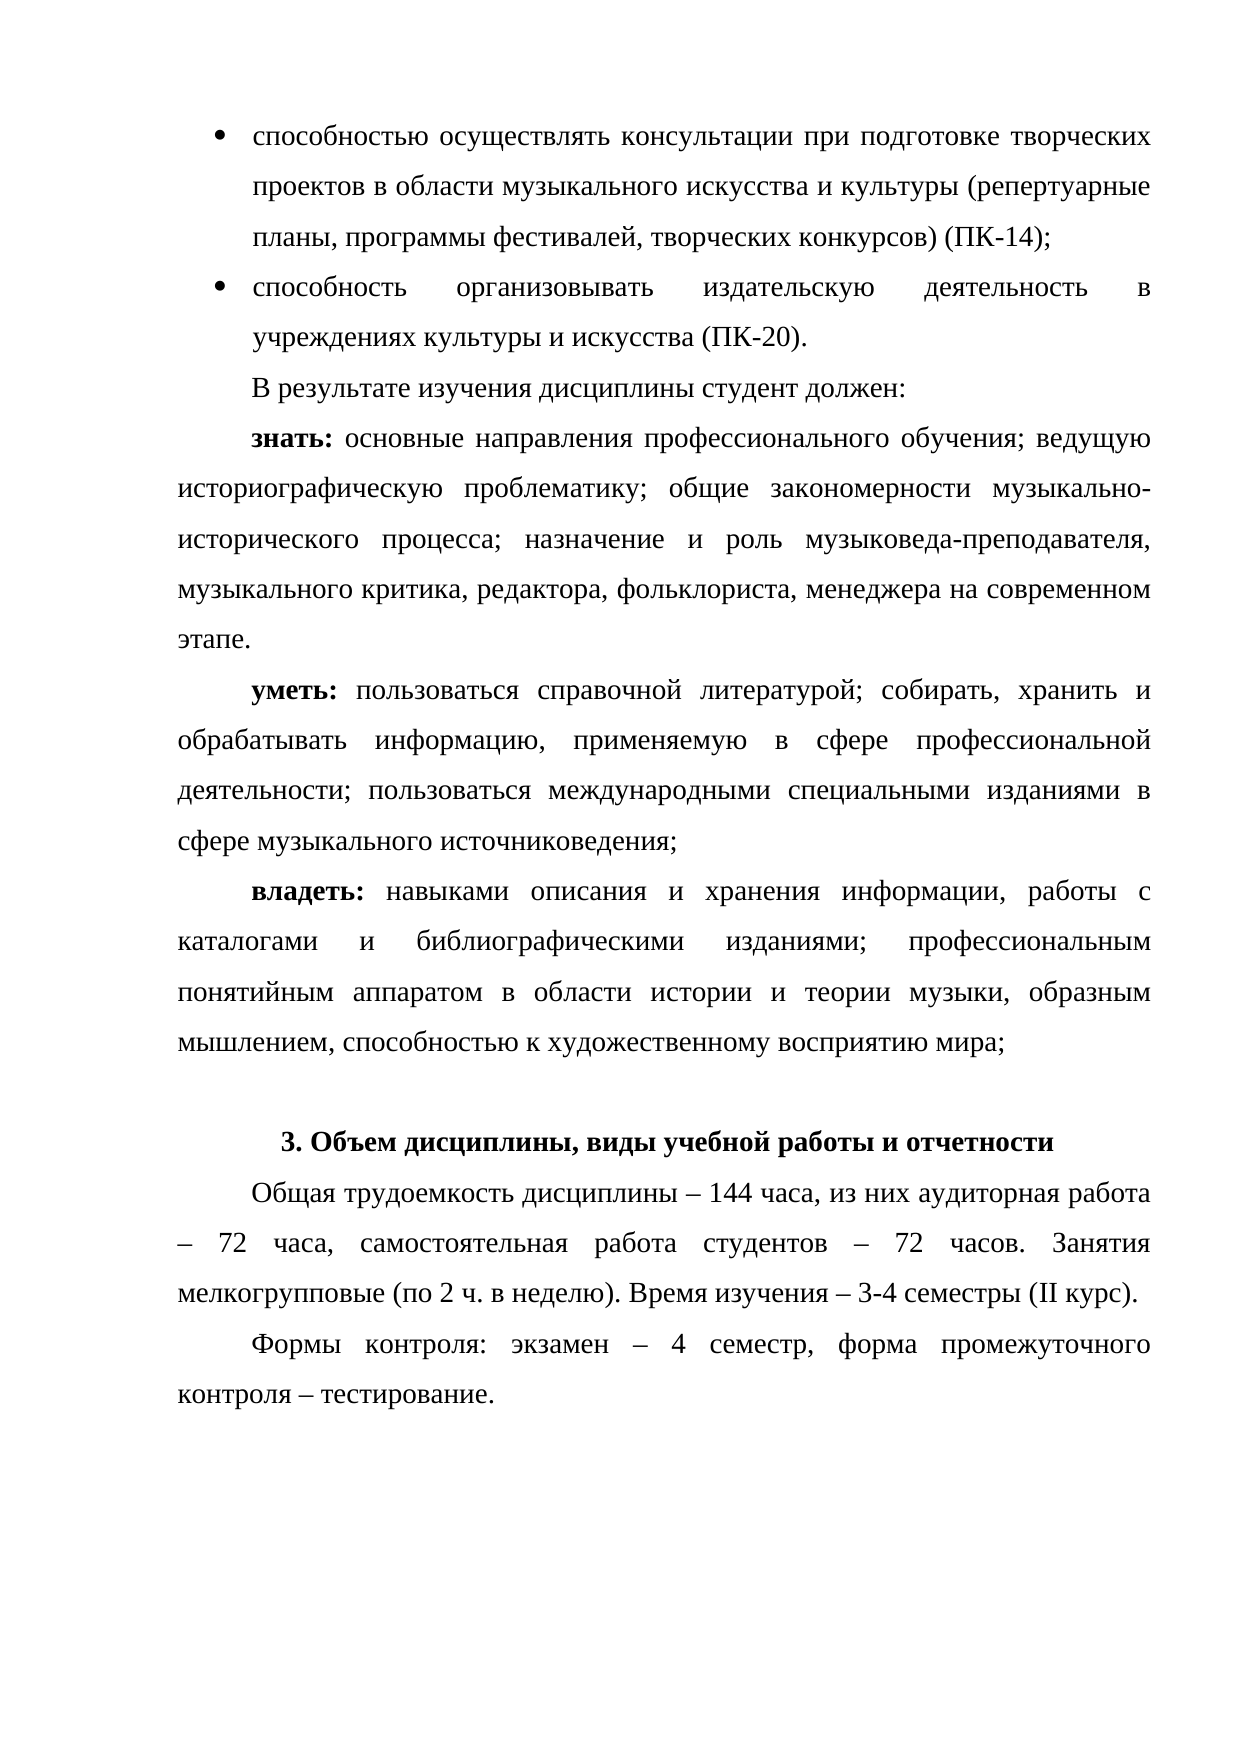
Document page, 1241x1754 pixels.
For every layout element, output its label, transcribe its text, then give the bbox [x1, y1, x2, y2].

text Общая трудоемкость дисциплины – 144 часа, из них аудиторная работа – 72 часа, самостоятельная работа студентов – 72 часов. Занятия мелкогрупповые (по 2 ч. в неделю). Время изучения – 3-4 семестры (II курс). [177, 1175, 1152, 1309]
text знать: основные направления профессионального обучения; ведущую историографическую проблематику; общие закономерности музыкально-исторического процесса; назначение и роль музыковеда-преподавателя, музыкального критика, редактора, фольклориста, менеджера на современном этапе. [177, 420, 1152, 655]
text владеть: навыками описания и хранения информации, работы с каталогами и библиографическими изданиями; профессиональным понятийным аппаратом в области истории и теории музыки, образным мышлением, способностью к художественному восприятию мира; [177, 873, 1152, 1057]
list способностью осуществлять консультации при подготовке творческих проектов в области музыкального искусства и культуры (репертуарные планы, программы фестивалей, творческих конкурсов) (ПК-14); [215, 118, 1152, 252]
list способность организовывать издательскую деятельность в учреждениях культуры и искусства (ПК-20). [215, 269, 1152, 353]
text Формы контроля: экзамен – 4 семестр, форма промежуточного контроля – тестирование. [177, 1326, 1152, 1410]
text уметь: пользоваться справочной литературой; собирать, хранить и обрабатывать информацию, применяемую в сфере профессиональной деятельности; пользоваться международными специальными изданиями в сфере музыкального источниковедения; [177, 672, 1152, 856]
text 3. Объем дисциплины, виды учебной работы и отчетности [177, 1124, 1152, 1158]
text В результате изучения дисциплины студент должен: [177, 370, 1152, 403]
